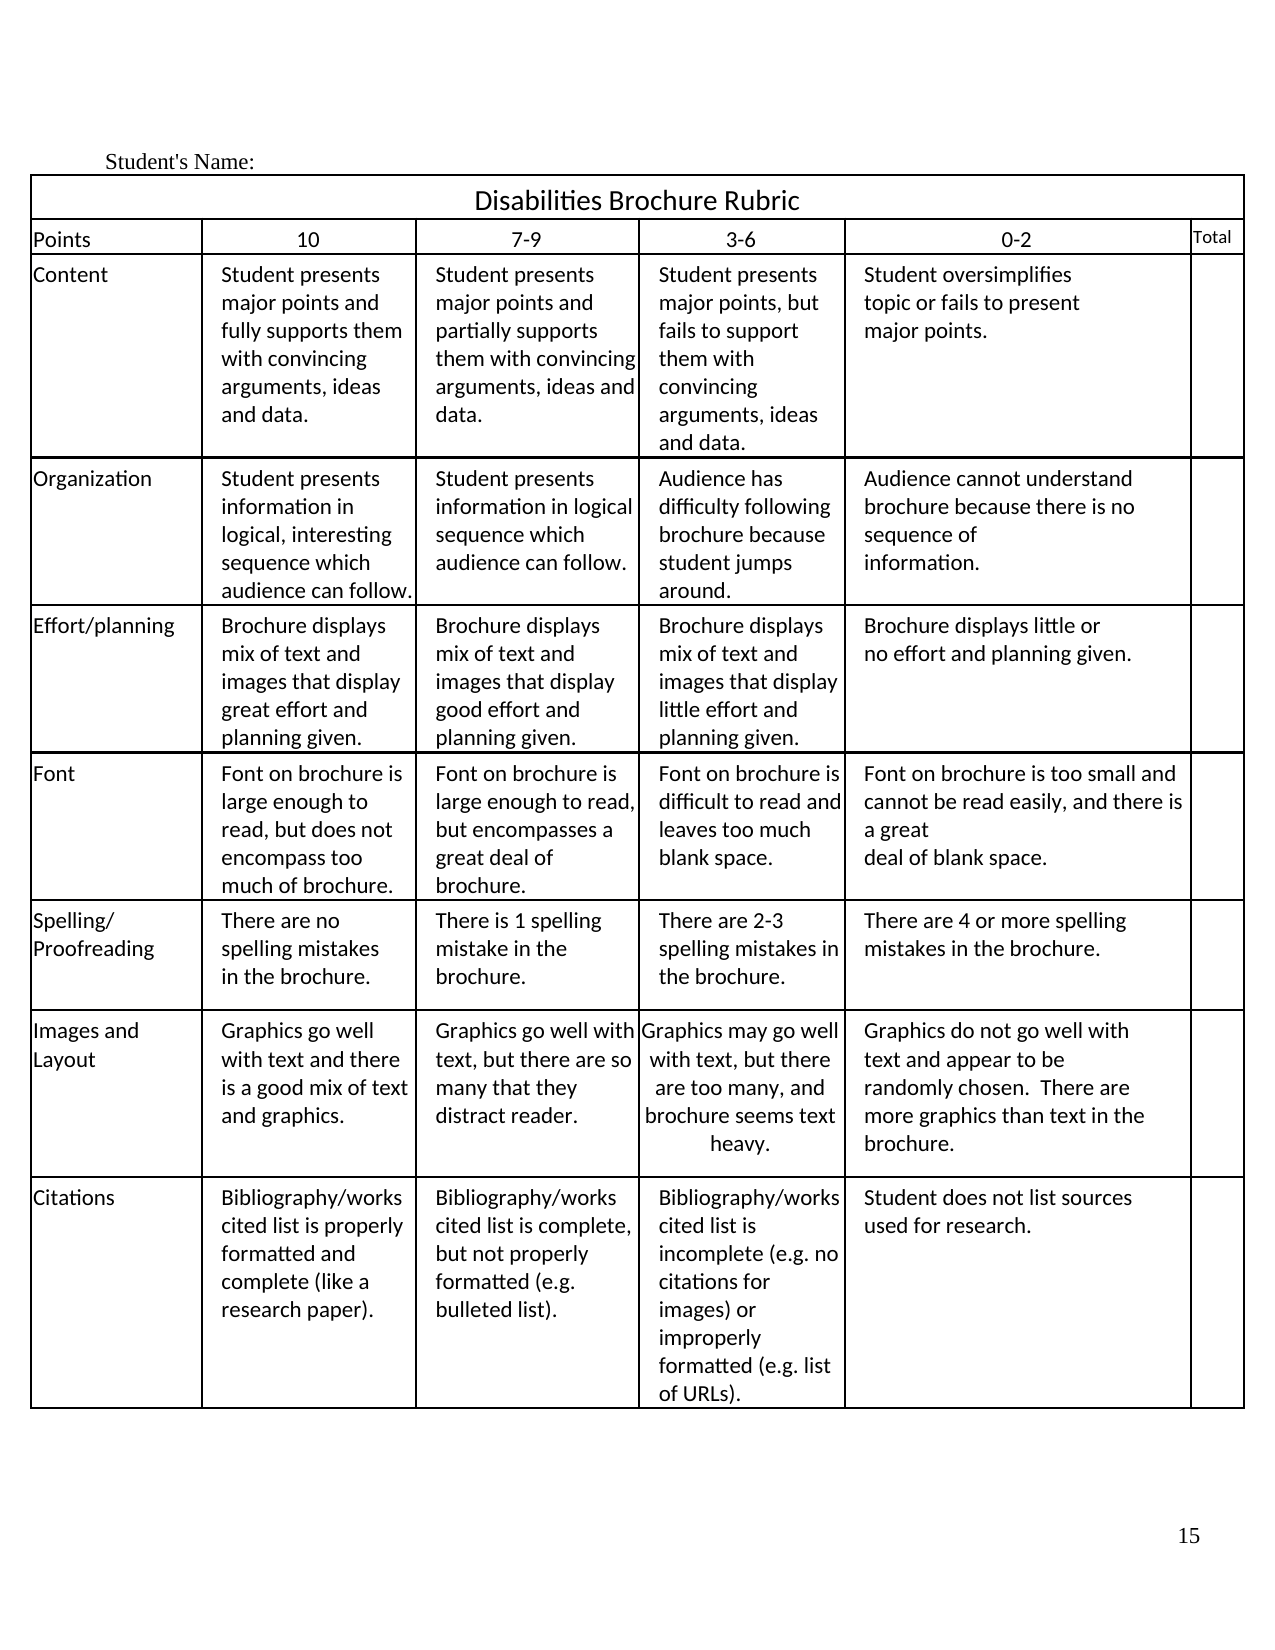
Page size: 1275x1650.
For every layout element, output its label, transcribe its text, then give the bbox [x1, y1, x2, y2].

table_cell Student does not list sources used for research. [846, 1178, 1190, 1407]
table_cell Audience has difficulty following brochure because student jumps around. [640, 459, 844, 604]
table_cell Graphics do not go well with text and appear to be randomly chosen. There are more graphics than text in the brochure. [846, 1011, 1190, 1176]
table_cell Brochure displays mix of text and images that display great effort and planning given. [203, 606, 415, 751]
table_cell Student presents major points and fully supports them with convincing arguments, ideas and data. [203, 255, 415, 456]
table_cell Font [32, 754, 201, 899]
table_cell Points [32, 220, 201, 253]
table_cell There is 1 spelling mistake in the brochure. [417, 901, 638, 1009]
table_cell [1192, 255, 1243, 456]
table_cell There are 4 or more spelling mistakes in the brochure. [846, 901, 1190, 1009]
table_cell Font on brochure is difficult to read and leaves too much blank space. [640, 754, 844, 899]
table_cell Font on brochure is large enough to read, but does not encompass too much of brochure. [203, 754, 415, 899]
table_cell Graphics may go well with text, but there are too many, and brochure seems text heavy. [640, 1011, 844, 1176]
table_cell Student oversimplifies topic or fails to present major points. [846, 255, 1190, 456]
table_cell Images and Layout [32, 1011, 201, 1176]
table_cell Citations [32, 1178, 201, 1407]
table_cell [1192, 606, 1243, 751]
text Student's Name: [105, 148, 1200, 174]
table_cell Bibliography/works cited list is complete, but not properly formatted (e.g. bulleted list). [417, 1178, 638, 1407]
table_cell Total [1192, 220, 1243, 253]
table_cell [1192, 1011, 1243, 1176]
table_cell Effort/planning [32, 606, 201, 751]
table_cell Student presents major points and partially supports them with convincing arguments, ideas and data. [417, 255, 638, 456]
table_cell [1192, 1178, 1243, 1407]
table_cell 7-9 [417, 220, 638, 253]
table_cell 10 [203, 220, 415, 253]
table_cell Brochure displays mix of text and images that display little effort and planning given. [640, 606, 844, 751]
table_cell [1192, 901, 1243, 1009]
table_cell Content [32, 255, 201, 456]
table_cell Audience cannot understand brochure because there is no sequence of information. [846, 459, 1190, 604]
table_cell There are no spelling mistakes in the brochure. [203, 901, 415, 1009]
table_cell Spelling/ Proofreading [32, 901, 201, 1009]
table_cell Graphics go well with text, but there are so many that they distract reader. [417, 1011, 638, 1176]
table_cell Graphics go well with text and there is a good mix of text and graphics. [203, 1011, 415, 1176]
table_cell [1192, 459, 1243, 604]
table_cell Brochure displays mix of text and images that display good effort and planning given. [417, 606, 638, 751]
table_cell [1192, 754, 1243, 899]
table_cell Student presents major points, but fails to support them with convincing arguments, ideas and data. [640, 255, 844, 456]
table_cell Organization [32, 459, 201, 604]
table_cell Student presents information in logical, interesting sequence which audience can follow. [203, 459, 415, 604]
table_cell Bibliography/works cited list is incomplete (e.g. no citations for images) or improperly formatted (e.g. list of URLs). [640, 1178, 844, 1407]
table_cell Student presents information in logical sequence which audience can follow. [417, 459, 638, 604]
table_cell Font on brochure is too small and cannot be read easily, and there is a great deal of blank space. [846, 754, 1190, 899]
table_cell There are 2-3 spelling mistakes in the brochure. [640, 901, 844, 1009]
table_cell 3-6 [640, 220, 844, 253]
table_cell 0-2 [846, 220, 1190, 253]
table_header Disabilities Brochure Rubric [32, 176, 1243, 217]
table_cell Brochure displays little or no effort and planning given. [846, 606, 1190, 751]
table_cell Font on brochure is large enough to read, but encompasses a great deal of brochure. [417, 754, 638, 899]
table_cell Bibliography/works cited list is properly formatted and complete (like a research paper). [203, 1178, 415, 1407]
